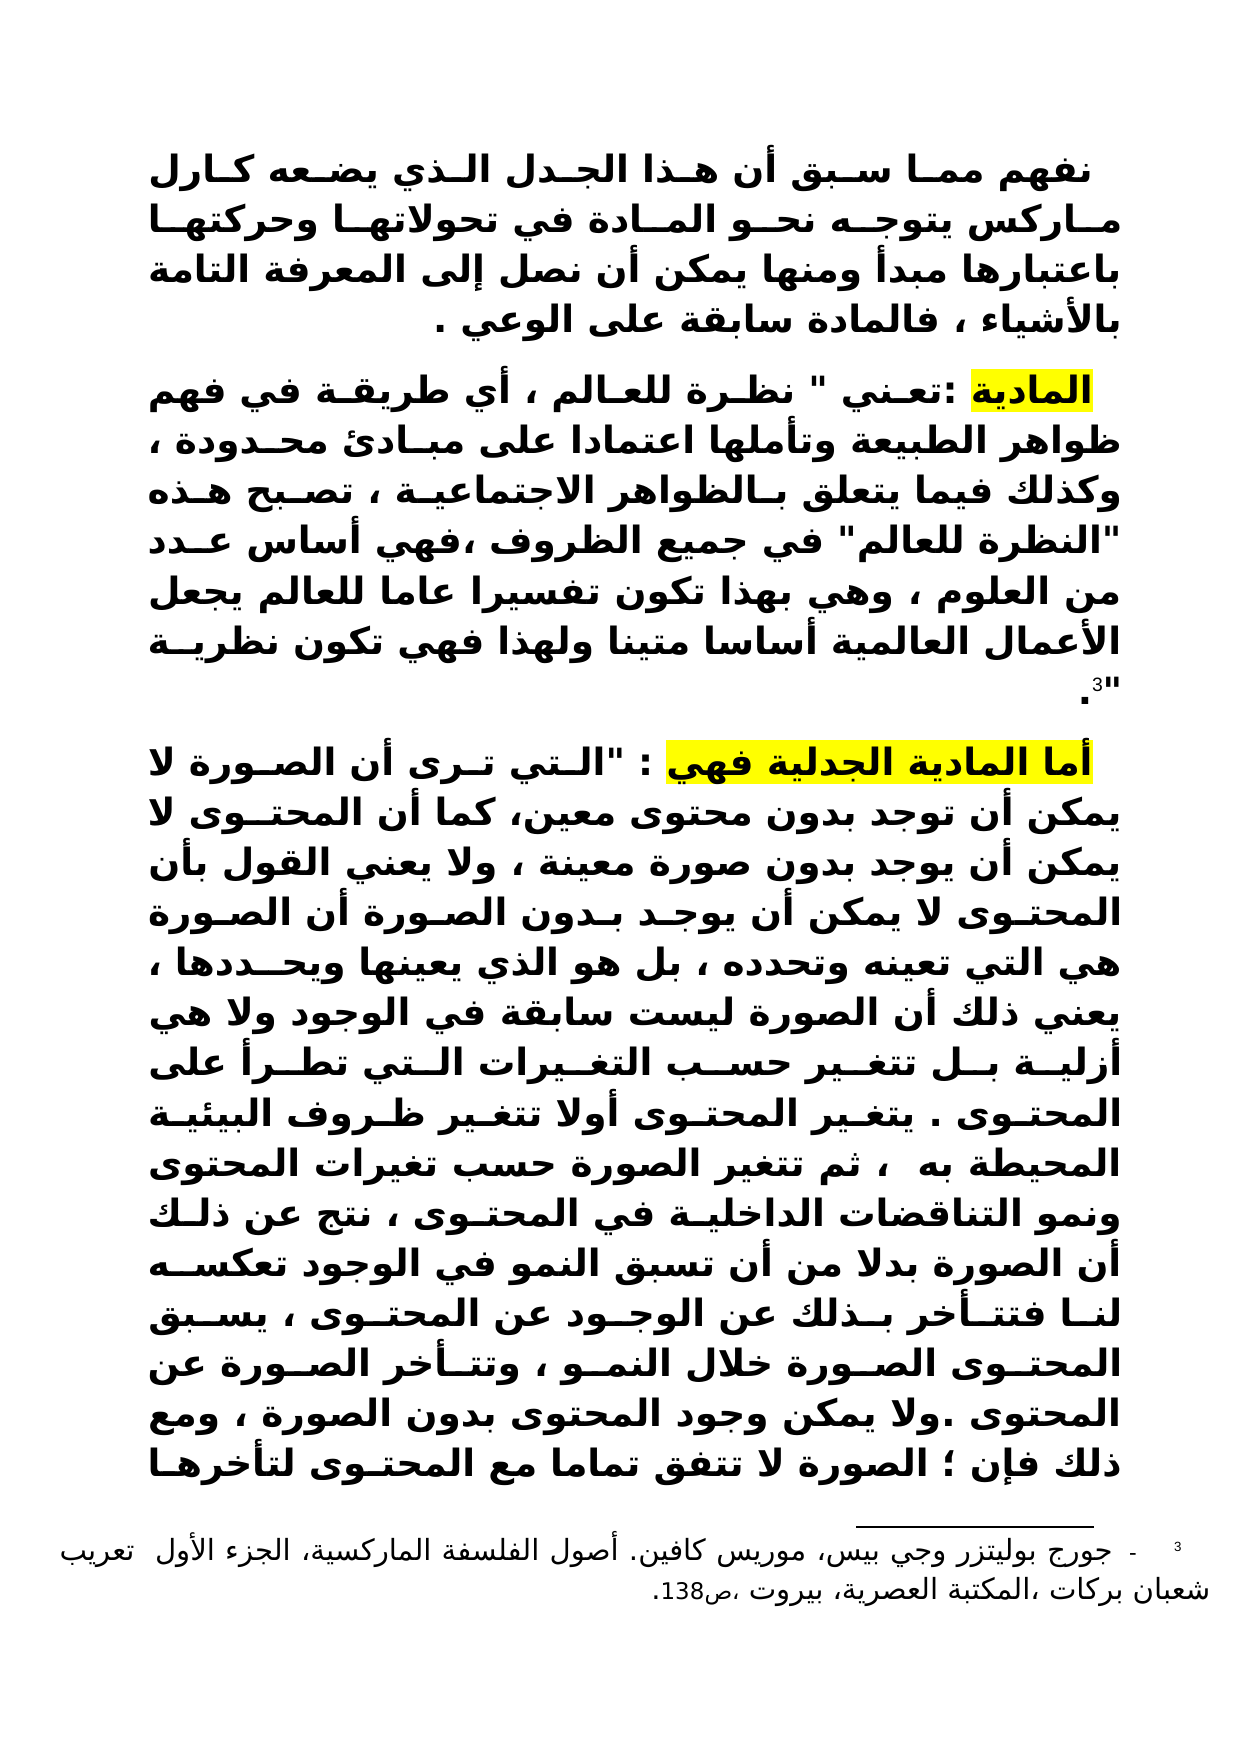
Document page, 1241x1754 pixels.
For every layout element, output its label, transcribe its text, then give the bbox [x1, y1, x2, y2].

text المادية :تعني " نظرة للعالم ، أي طريقة في فهم ظواهر الطبيعة وتأملها اعتمادا على مبادئ محدودة ، وكذلك فيما يتعلق بالظواهر الاجتماعية ، تصبح هذه "النظرة للعالم" في جميع الظروف ،فهي أساس عدد من العلوم ، وهي بهذا تكون تفسيرا عاما للعالم يجعل الأعمال العالمية أساسا متينا ولهذا فهي تكون نظرية ". [148, 369, 1122, 713]
text نفهم مما سبق أن هذا الجدل الذي يضعه كارل ماركس يتوجه نحو المادة في تحولاتها وحركتها باعتبارها مبدأ ومنها يمكن أن نصل إلى المعرفة التامة بالأشياء ، فالمادة سابقة على الوعي . [148, 148, 1122, 342]
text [148, 740, 1122, 1486]
